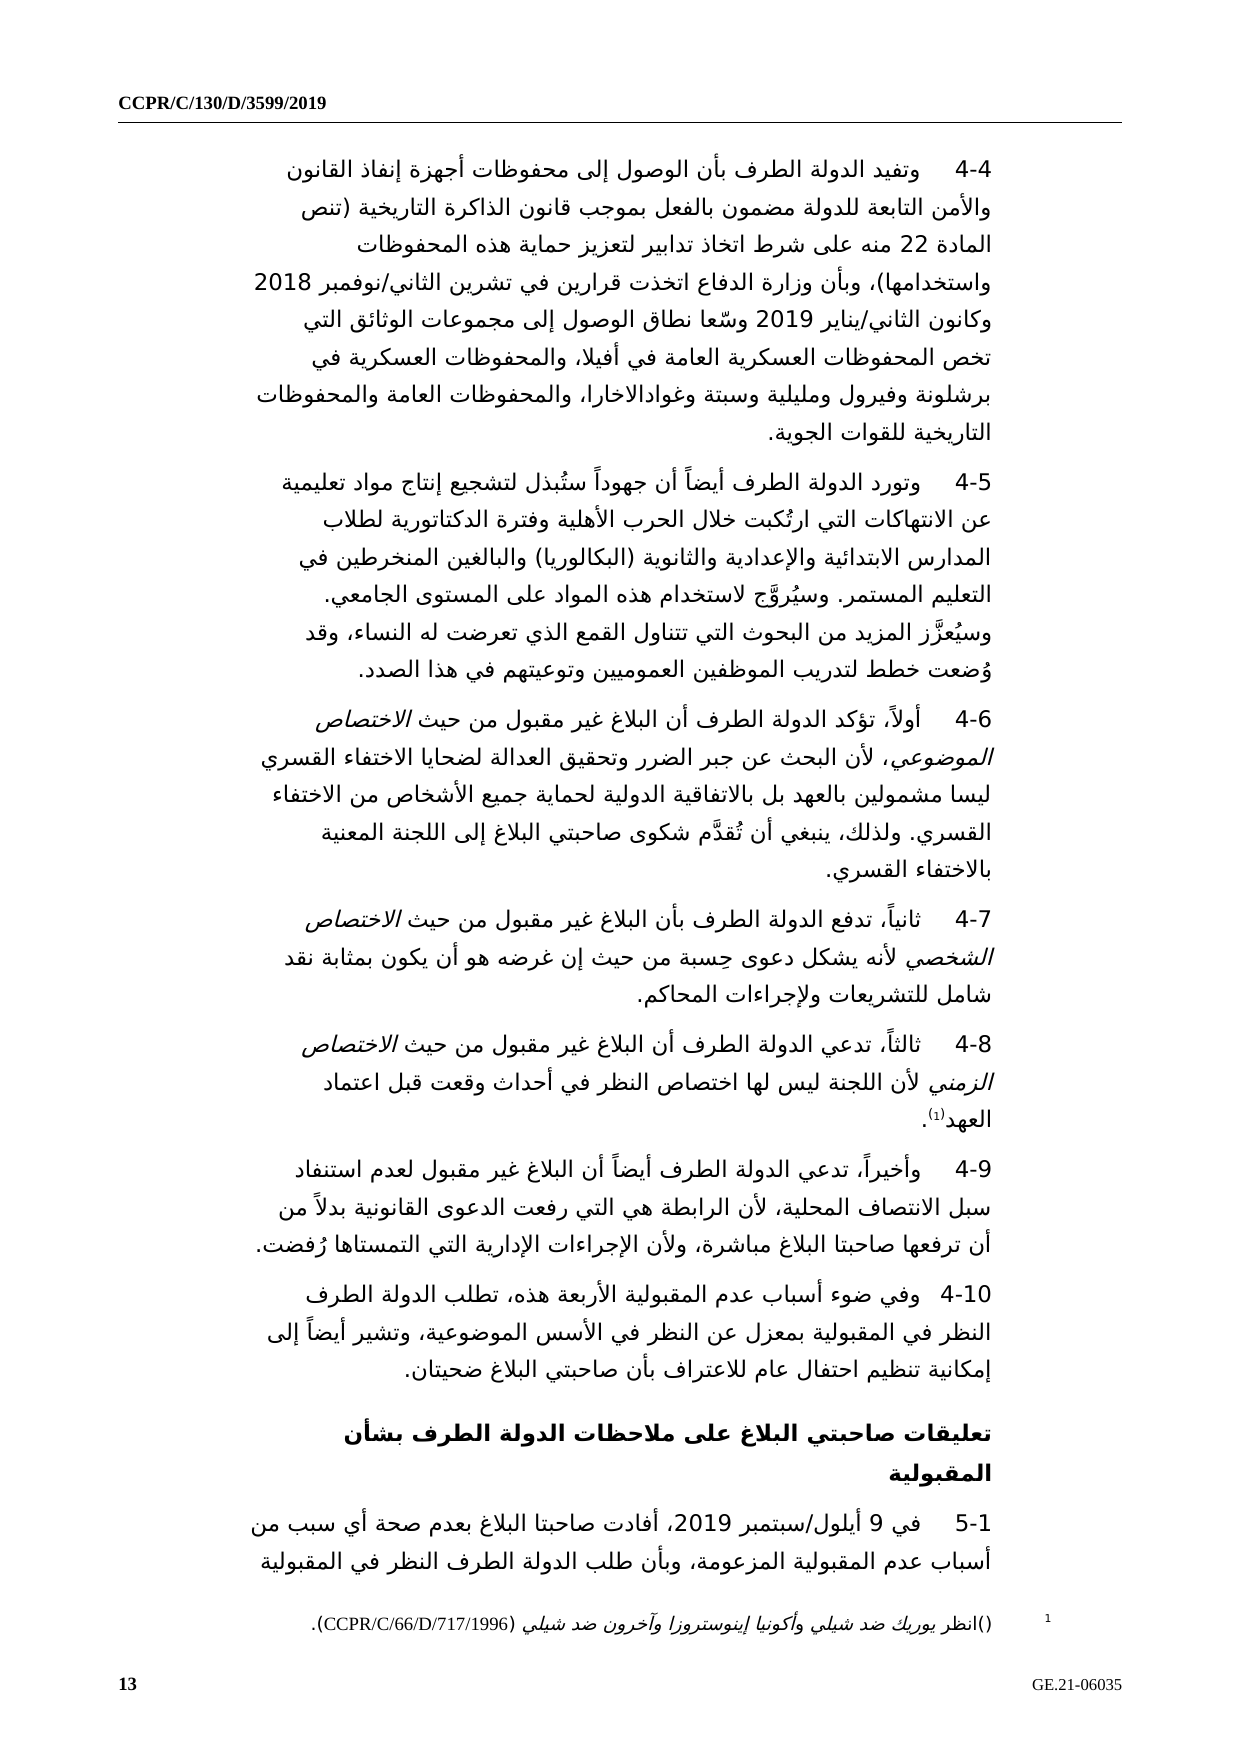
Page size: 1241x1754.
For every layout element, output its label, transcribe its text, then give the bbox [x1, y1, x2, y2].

text تعليقات صاحبتي البلاغ على ملاحظات الدولة الطرف بشأن المقبولية [248, 1410, 1122, 1489]
text 4-8 ثالثاً، تدعي الدولة الطرف أن البلاغ غير مقبول من حيث الاختصاص الزمني لأن اللجنة ليس لها اختصاص النظر في أحداث وقعت قبل اعتماد العهد(). [248, 1023, 992, 1135]
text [248, 1502, 992, 1577]
text 4-7 ثانياً، تدفع الدولة الطرف بأن البلاغ غير مقبول من حيث الاختصاص الشخصي لأنه يشكل دعوى حِسبة من حيث إن غرضه هو أن يكون بمثابة نقد شامل للتشريعات ولإجراءات المحاكم. [248, 898, 992, 1010]
text 4-9 وأخيراً، تدعي الدولة الطرف أيضاً أن البلاغ غير مقبول لعدم استنفاد سبل الانتصاف المحلية، لأن الرابطة هي التي رفعت الدعوى القانونية بدلاً من أن ترفعها صاحبتا البلاغ مباشرة، ولأن الإجراءات الإدارية التي التمستاها رُفضت. [248, 1148, 992, 1260]
text 4-10 وفي ضوء أسباب عدم المقبولية الأربعة هذه، تطلب الدولة الطرف النظر في المقبولية بمعزل عن النظر في الأسس الموضوعية، وتشير أيضاً إلى إمكانية تنظيم احتفال عام للاعتراف بأن صاحبتي البلاغ ضحيتان. [248, 1273, 992, 1385]
text 4-4 وتفيد الدولة الطرف بأن الوصول إلى محفوظات أجهزة إنفاذ القانون والأمن التابعة للدولة مضمون بالفعل بموجب قانون الذاكرة التاريخية (تنص المادة 22 منه على شرط اتخاذ تدابير لتعزيز حماية هذه المحفوظات واستخدامها)، وبأن وزارة الدفاع اتخذت قرارين في تشرين الثاني/نوفمبر 2018 وكانون الثاني/يناير 2019 وسّعا نطاق الوصول إلى مجموعات الوثائق التي تخص المحفوظات العسكرية العامة في أفيلا، والمحفوظات العسكرية في برشلونة وفيرول ومليلية وسبتة وغوادالاخارا، والمحفوظات العامة والمحفوظات التاريخية للقوات الجوية. [248, 148, 992, 448]
text 4-6 أولاً، تؤكد الدولة الطرف أن البلاغ غير مقبول من حيث الاختصاص الموضوعي، لأن البحث عن جبر الضرر وتحقيق العدالة لضحايا الاختفاء القسري ليسا مشمولين بالعهد بل بالاتفاقية الدولية لحماية جميع الأشخاص من الاختفاء القسري. ولذلك، ينبغي أن تُقدَّم شكوى صاحبتي البلاغ إلى اللجنة المعنية بالاختفاء القسري. [248, 698, 992, 885]
text 4-5 وتورد الدولة الطرف أيضاً أن جهوداً ستُبذل لتشجيع إنتاج مواد تعليمية عن الانتهاكات التي ارتُكبت خلال الحرب الأهلية وفترة الدكتاتورية لطلاب المدارس الابتدائية والإعدادية والثانوية (البكالوريا) والبالغين المنخرطين في التعليم المستمر. وسيُروَّج لاستخدام هذه المواد على المستوى الجامعي. وسيُعزَّز المزيد من البحوث التي تتناول القمع الذي تعرضت له النساء، وقد وُضعت خطط لتدريب الموظفين العموميين وتوعيتهم في هذا الصدد. [248, 460, 992, 685]
